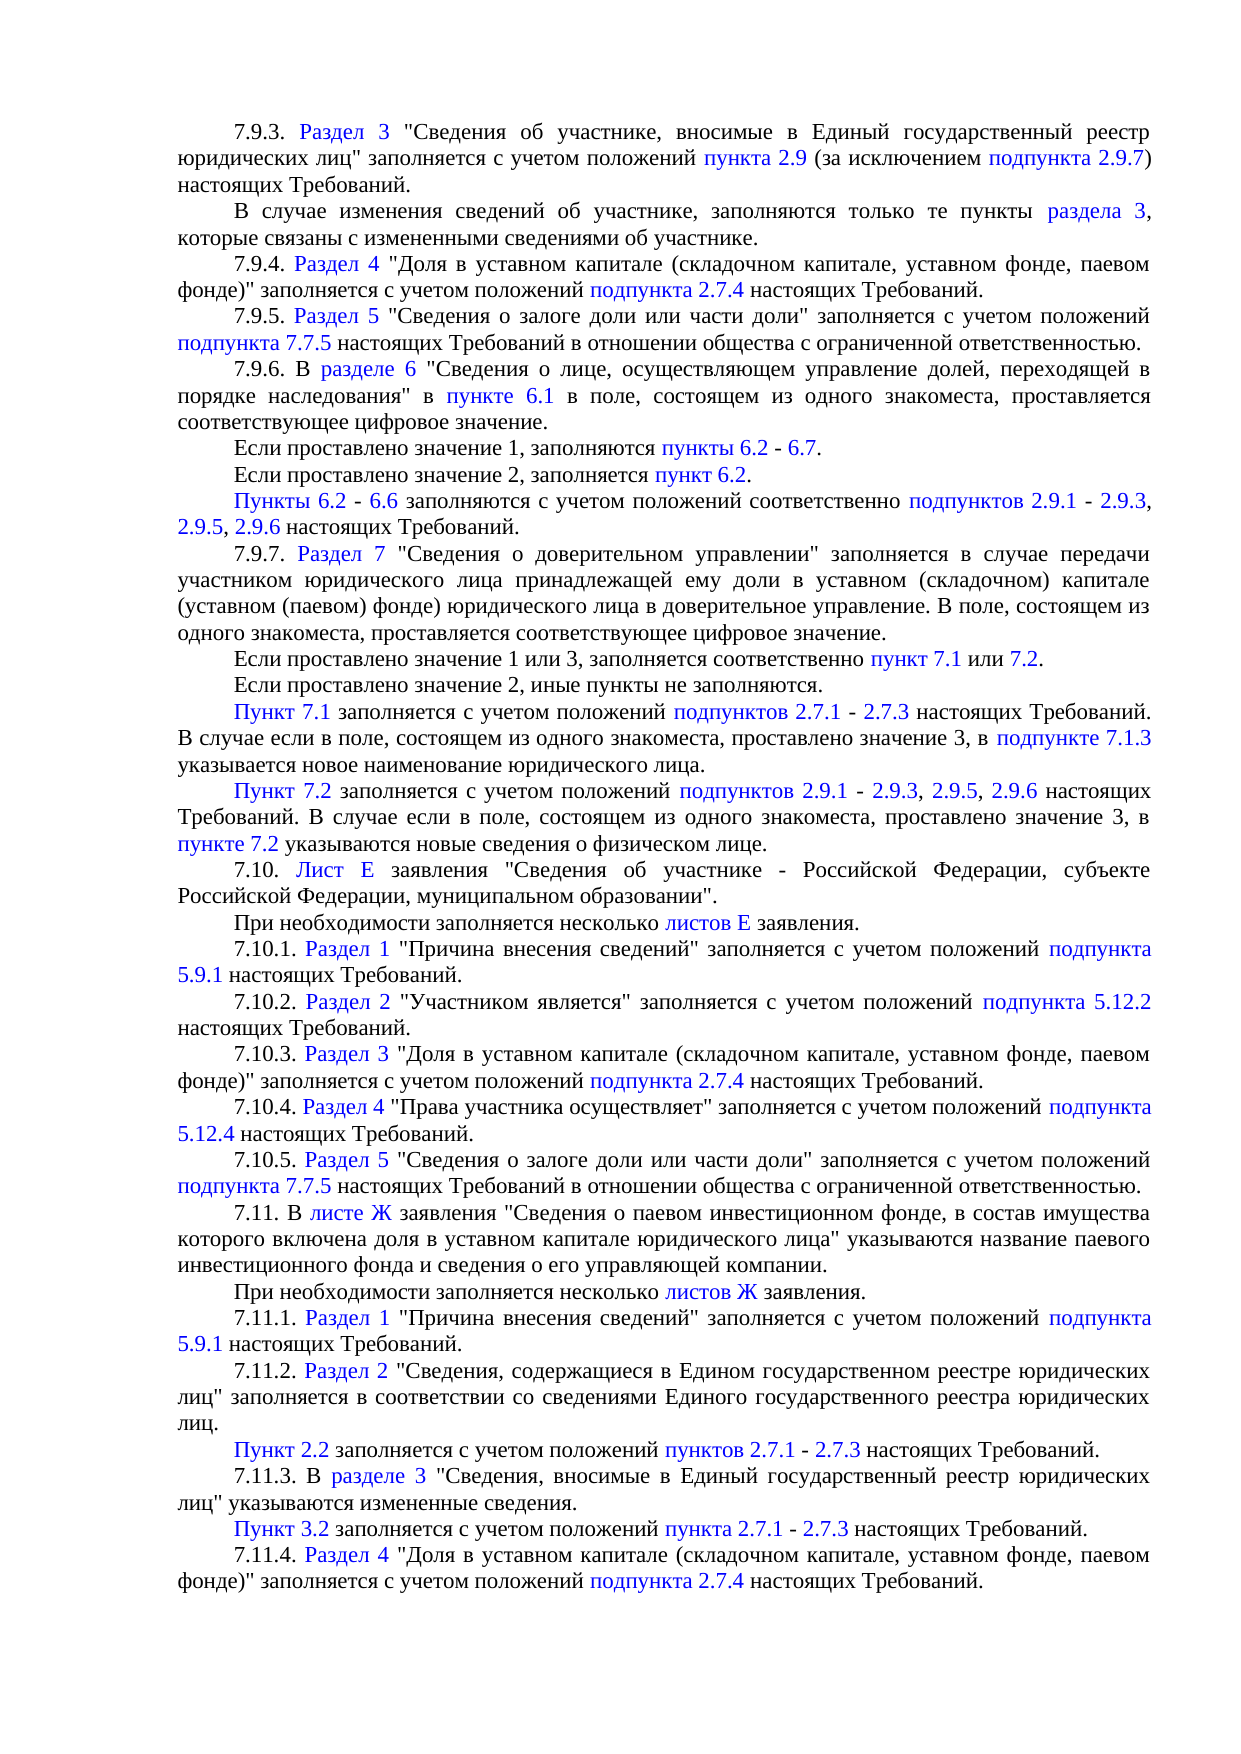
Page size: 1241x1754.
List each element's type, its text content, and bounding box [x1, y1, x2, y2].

text 7.11.2. Раздел 2 "Сведения, содержащиеся в Едином государственном реестре юридических лиц" заполняется в соответствии со сведениями Единого государственного реестра юридических лиц. [177, 1357, 1152, 1436]
text Пункты 6.2 - 6.6 заполняются с учетом положений соответственно подпунктов 2.9.1 - 2.9.3, 2.9.5, 2.9.6 настоящих Требований. [177, 487, 1152, 540]
text 7.11. В листе Ж заявления "Сведения о паевом инвестиционном фонде, в состав имущества которого включена доля в уставном капитале юридического лица" указываются название паевого инвестиционного фонда и сведения о его управляющей компании. [177, 1199, 1152, 1278]
text 7.9.5. Раздел 5 "Сведения о залоге доли или части доли" заполняется с учетом положений подпункта 7.7.5 настоящих Требований в отношении общества с ограниченной ответственностью. [177, 303, 1152, 355]
text 7.11.1. Раздел 1 "Причина внесения сведений" заполняется с учетом положений подпункта 5.9.1 настоящих Требований. [177, 1304, 1152, 1357]
text 7.10.1. Раздел 1 "Причина внесения сведений" заполняется с учетом положений подпункта 5.9.1 настоящих Требований. [177, 935, 1152, 988]
text 7.9.6. В разделе 6 "Сведения о лице, осуществляющем управление долей, переходящей в порядке наследования" в пункте 6.1 в поле, состоящем из одного знакоместа, проставляется соответствующее цифровое значение. [177, 355, 1152, 434]
text Пункт 2.2 заполняется с учетом положений пунктов 2.7.1 - 2.7.3 настоящих Требований. [177, 1436, 1152, 1462]
text 7.9.4. Раздел 4 "Доля в уставном капитале (складочном капитале, уставном фонде, паевом фонде)" заполняется с учетом положений подпункта 2.7.4 настоящих Требований. [177, 250, 1152, 303]
text 7.10.5. Раздел 5 "Сведения о залоге доли или части доли" заполняется с учетом положений подпункта 7.7.5 настоящих Требований в отношении общества с ограниченной ответственностью. [177, 1146, 1152, 1199]
text При необходимости заполняется несколько листов Е заявления. [177, 909, 1152, 935]
text Если проставлено значение 2, заполняется пункт 6.2. [177, 461, 1152, 487]
text Пункт 7.2 заполняется с учетом положений подпунктов 2.9.1 - 2.9.3, 2.9.5, 2.9.6 настоящих Требований. В случае если в поле, состоящем из одного знакоместа, проставлено значение 3, в пункте 7.2 указываются новые сведения о физическом лице. [177, 777, 1152, 856]
text В случае изменения сведений об участнике, заполняются только те пункты раздела 3, которые связаны с измененными сведениями об участнике. [177, 197, 1152, 250]
text 7.9.7. Раздел 7 "Сведения о доверительном управлении" заполняется в случае передачи участником юридического лица принадлежащей ему доли в уставном (складочном) капитале (уставном (паевом) фонде) юридического лица в доверительное управление. В поле, состоящем из одного знакоместа, проставляется соответствующее цифровое значение. [177, 540, 1152, 645]
text 7.9.3. Раздел 3 "Сведения об участнике, вносимые в Единый государственный реестр юридических лиц" заполняется с учетом положений пункта 2.9 (за исключением подпункта 2.9.7) настоящих Требований. [177, 118, 1152, 197]
text Пункт 7.1 заполняется с учетом положений подпунктов 2.7.1 - 2.7.3 настоящих Требований. В случае если в поле, состоящем из одного знакоместа, проставлено значение 3, в подпункте 7.1.3 указывается новое наименование юридического лица. [177, 698, 1152, 777]
text Если проставлено значение 1, заполняются пункты 6.2 - 6.7. [177, 434, 1152, 461]
text 7.10. Лист Е заявления "Сведения об участнике - Российской Федерации, субъекте Российской Федерации, муниципальном образовании". [177, 856, 1152, 909]
text Если проставлено значение 1 или 3, заполняется соответственно пункт 7.1 или 7.2. [177, 645, 1152, 672]
text При необходимости заполняется несколько листов Ж заявления. [177, 1278, 1152, 1304]
text 7.10.2. Раздел 2 "Участником является" заполняется с учетом положений подпункта 5.12.2 настоящих Требований. [177, 988, 1152, 1041]
text 7.11.3. В разделе 3 "Сведения, вносимые в Единый государственный реестр юридических лиц" указываются измененные сведения. [177, 1462, 1152, 1515]
text Пункт 3.2 заполняется с учетом положений пункта 2.7.1 - 2.7.3 настоящих Требований. [177, 1515, 1152, 1541]
text 7.10.3. Раздел 3 "Доля в уставном капитале (складочном капитале, уставном фонде, паевом фонде)" заполняется с учетом положений подпункта 2.7.4 настоящих Требований. [177, 1041, 1152, 1093]
text 7.11.4. Раздел 4 "Доля в уставном капитале (складочном капитале, уставном фонде, паевом фонде)" заполняется с учетом положений подпункта 2.7.4 настоящих Требований. [177, 1541, 1152, 1594]
text Если проставлено значение 2, иные пункты не заполняются. [177, 672, 1152, 698]
text 7.10.4. Раздел 4 "Права участника осуществляет" заполняется с учетом положений подпункта 5.12.4 настоящих Требований. [177, 1093, 1152, 1146]
